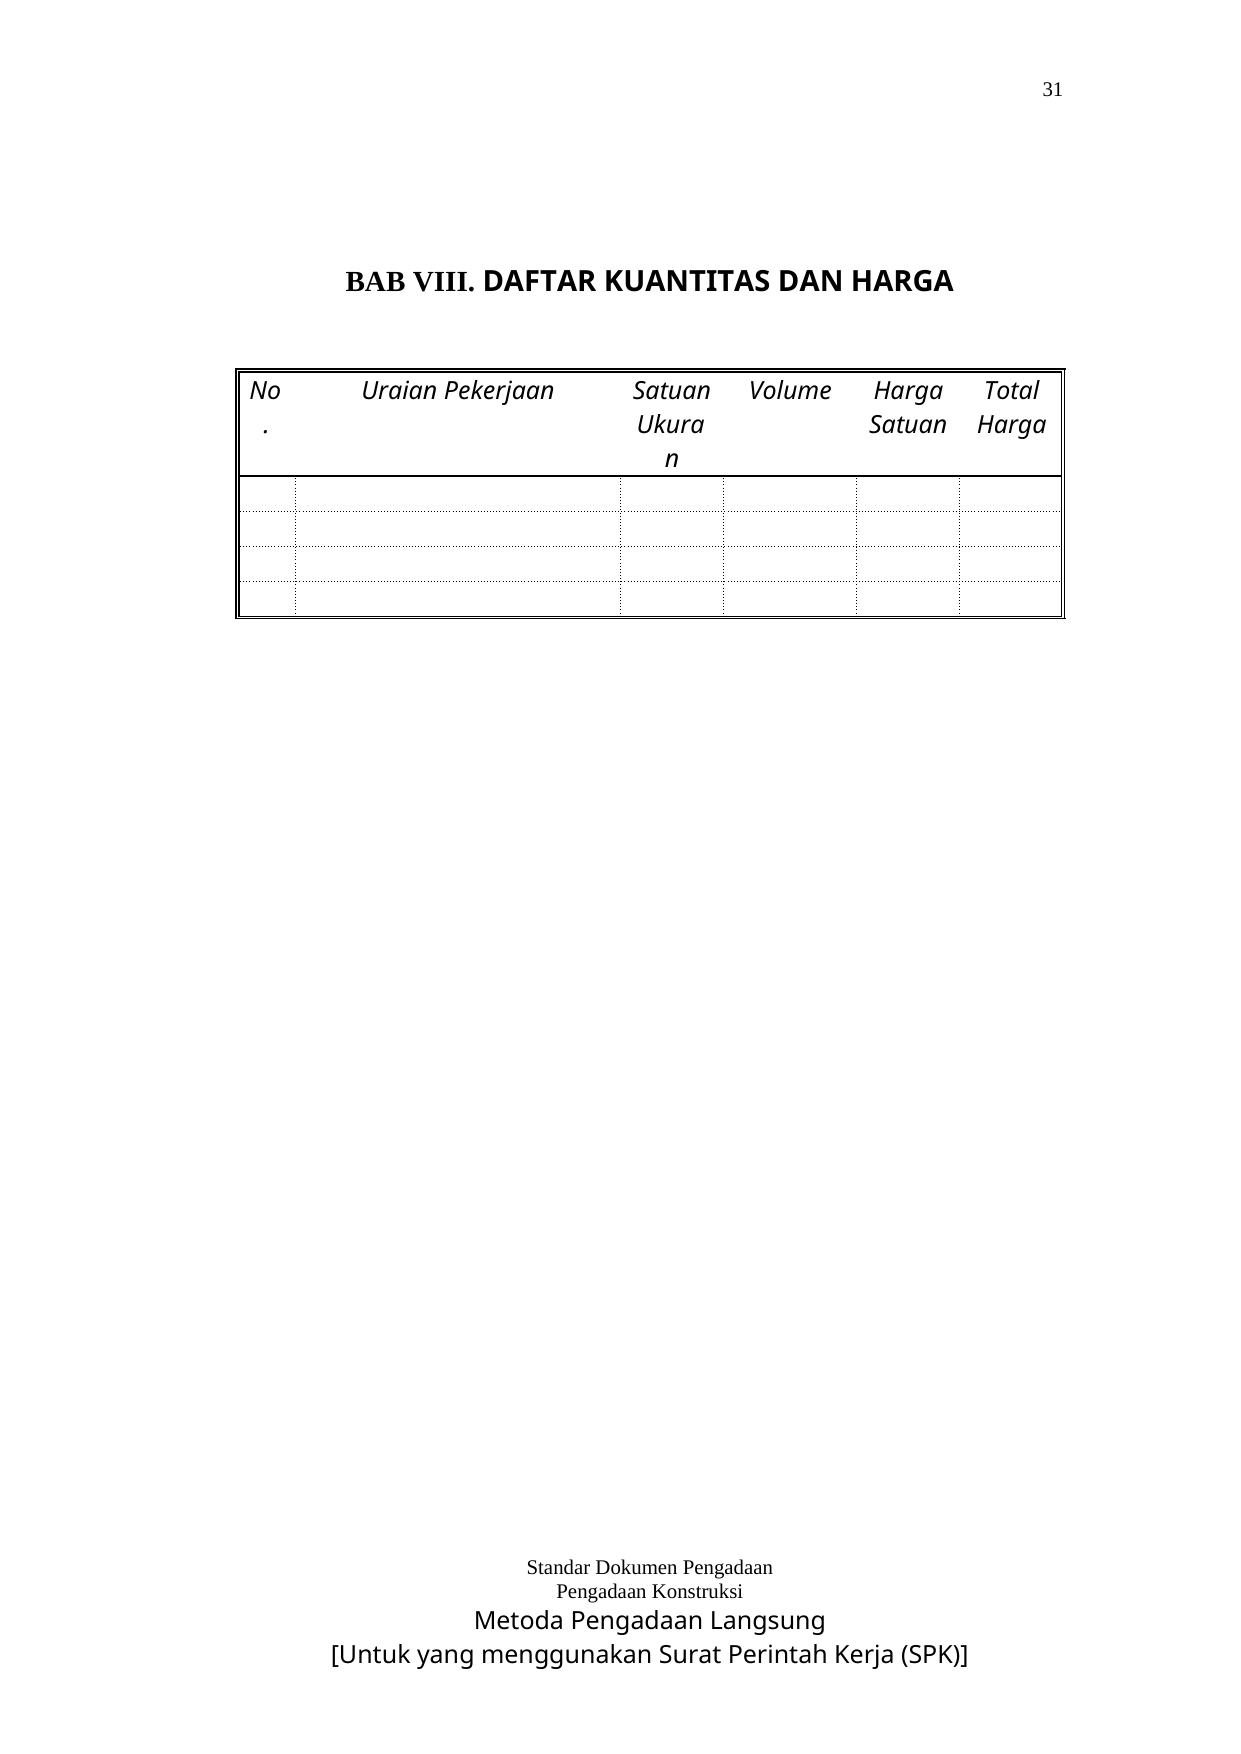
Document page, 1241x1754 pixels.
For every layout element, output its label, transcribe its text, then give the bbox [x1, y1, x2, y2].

table_cell [856, 546, 960, 581]
table_cell [724, 581, 856, 616]
table_cell [295, 581, 620, 616]
table_cell [960, 546, 1061, 581]
table_cell [240, 546, 295, 581]
table_header Satuan Ukuran [620, 373, 723, 475]
text BAB VIII. DAFTAR KUANTITAS DAN HARGA [236, 260, 1063, 300]
table_cell [960, 511, 1061, 546]
table_cell [295, 477, 620, 511]
table_cell [240, 477, 295, 511]
table_cell [724, 546, 856, 581]
table_header Volume [724, 373, 856, 475]
table_cell [856, 511, 960, 546]
table_cell [856, 477, 960, 511]
table_cell [620, 477, 723, 511]
table_cell [960, 581, 1061, 616]
table_header No. [240, 373, 295, 475]
table_cell [295, 546, 620, 581]
table_cell [240, 511, 295, 546]
table_cell [620, 546, 723, 581]
table_header Uraian Pekerjaan [295, 373, 620, 475]
table_cell [620, 581, 723, 616]
table_cell [295, 511, 620, 546]
table_cell [960, 477, 1061, 511]
table_cell [856, 581, 960, 616]
table_cell [724, 477, 856, 511]
table_header Total Harga [960, 373, 1061, 475]
table_cell [724, 511, 856, 546]
table_header Harga Satuan [856, 373, 960, 475]
table_cell [620, 511, 723, 546]
table_cell [240, 581, 295, 616]
